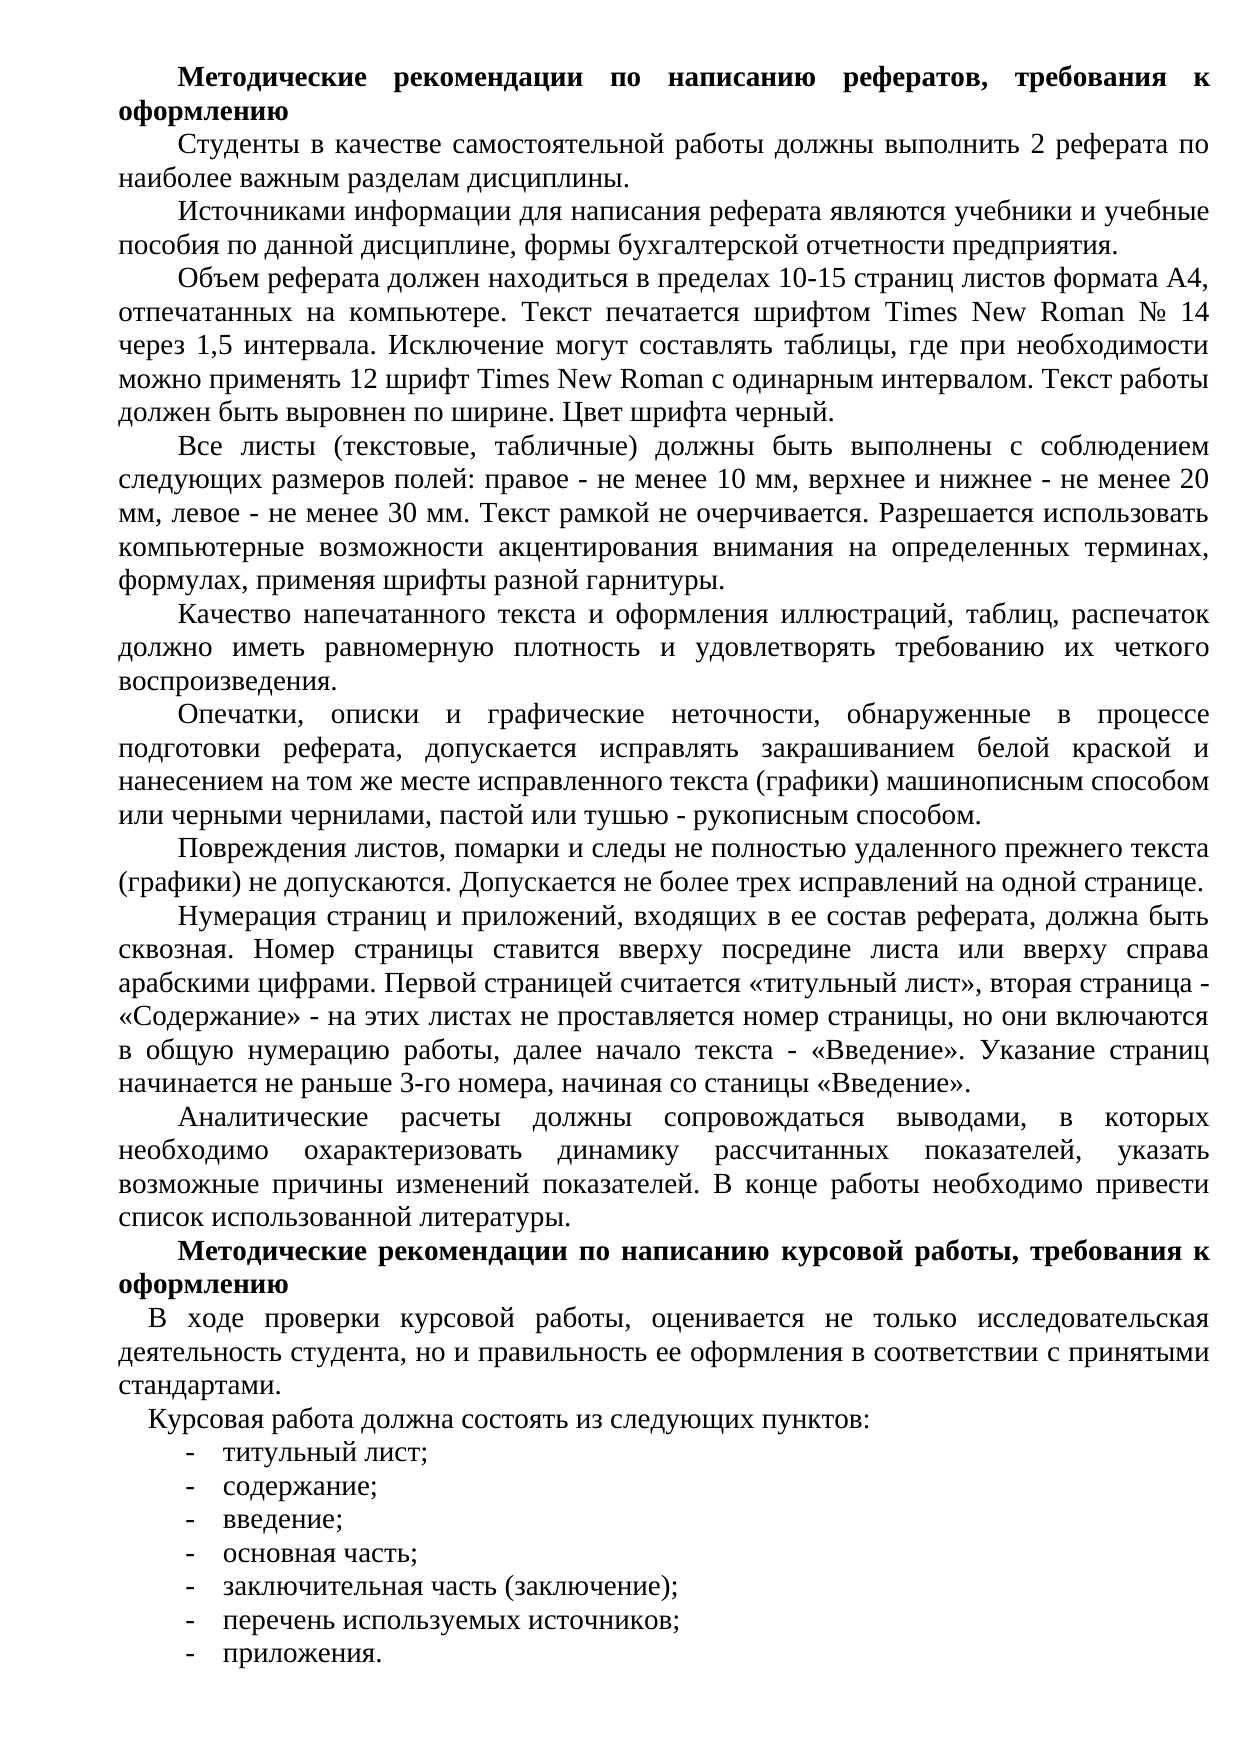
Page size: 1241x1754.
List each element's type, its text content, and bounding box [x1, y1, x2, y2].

text Опечатки, описки и графические неточности, обнаруженные в процессе подготовки реферата, допускается исправлять закрашиванием белой краской и нанесением на том же месте исправленного текста (графики) машинописным способом или черными чернилами, пастой или тушью - рукописным способом. [118, 696, 1210, 831]
list основная часть; [185, 1535, 1210, 1568]
list титульный лист; [185, 1434, 1210, 1468]
text Нумерация страниц и приложений, входящих в ее состав реферата, должна быть сквозная. Номер страницы ставится вверху посредине листа или вверху справа арабскими цифрами. Первой страницей считается «титульный лист», вторая страница - «Содержание» - на этих листах не проставляется номер страницы, но они включаются в общую нумерацию работы, далее начало текста - «Введение». Указание страниц начинается не раньше 3-го номера, начиная со станицы «Введение». [118, 898, 1210, 1099]
list содержание; [185, 1468, 1210, 1501]
text Повреждения листов, помарки и следы не полностью удаленного прежнего текста (графики) не допускаются. Допускается не более трех исправлений на одной странице. [118, 831, 1210, 898]
text Качество напечатанного текста и оформления иллюстраций, таблиц, распечаток должно иметь равномерную плотность и удовлетворять требованию их четкого воспроизведения. [118, 596, 1210, 696]
list перечень используемых источников; [185, 1602, 1210, 1636]
text Объем реферата должен находиться в пределах 10-15 страниц листов формата А4, отпечатанных на компьютере. Текст печатается шрифтом Times New Roman № 14 через 1,5 интервала. Исключение могут составлять таблицы, где при необходимости можно применять 12 шрифт Times New Roman с одинарным интервалом. Текст работы должен быть выровнен по ширине. Цвет шрифта черный. [118, 260, 1210, 428]
text Курсовая работа должна состоять из следующих пунктов: [118, 1401, 1210, 1434]
text В ходе проверки курсовой работы, оценивается не только исследовательская деятельность студента, но и правильность ее оформления в соответствии с принятыми стандартами. [118, 1300, 1210, 1401]
text Методические рекомендации по написанию рефератов, требования к оформлению [118, 59, 1210, 126]
text Источниками информации для написания реферата являются учебники и учебные пособия по данной дисциплине, формы бухгалтерской отчетности предприятия. [118, 193, 1210, 260]
list заключительная часть (заключение); [185, 1568, 1210, 1602]
text Аналитические расчеты должны сопровождаться выводами, в которых необходимо охарактеризовать динамику рассчитанных показателей, указать возможные причины изменений показателей. В конце работы необходимо привести список использованной литературы. [118, 1099, 1210, 1233]
list введение; [185, 1501, 1210, 1535]
list приложения. [185, 1636, 1210, 1669]
text Методические рекомендации по написанию курсовой работы, требования к оформлению [118, 1233, 1210, 1300]
text Студенты в качестве самостоятельной работы должны выполнить 2 реферата по наиболее важным разделам дисциплины. [118, 126, 1210, 193]
text Все листы (текстовые, табличные) должны быть выполнены с соблюдением следующих размеров полей: правое - не менее 10 мм, верхнее и нижнее - не менее 20 мм, левое - не менее 30 мм. Текст рамкой не очерчивается. Разрешается использовать компьютерные возможности акцентирования внимания на определенных терминах, формулах, применяя шрифты разной гарнитуры. [118, 428, 1210, 596]
